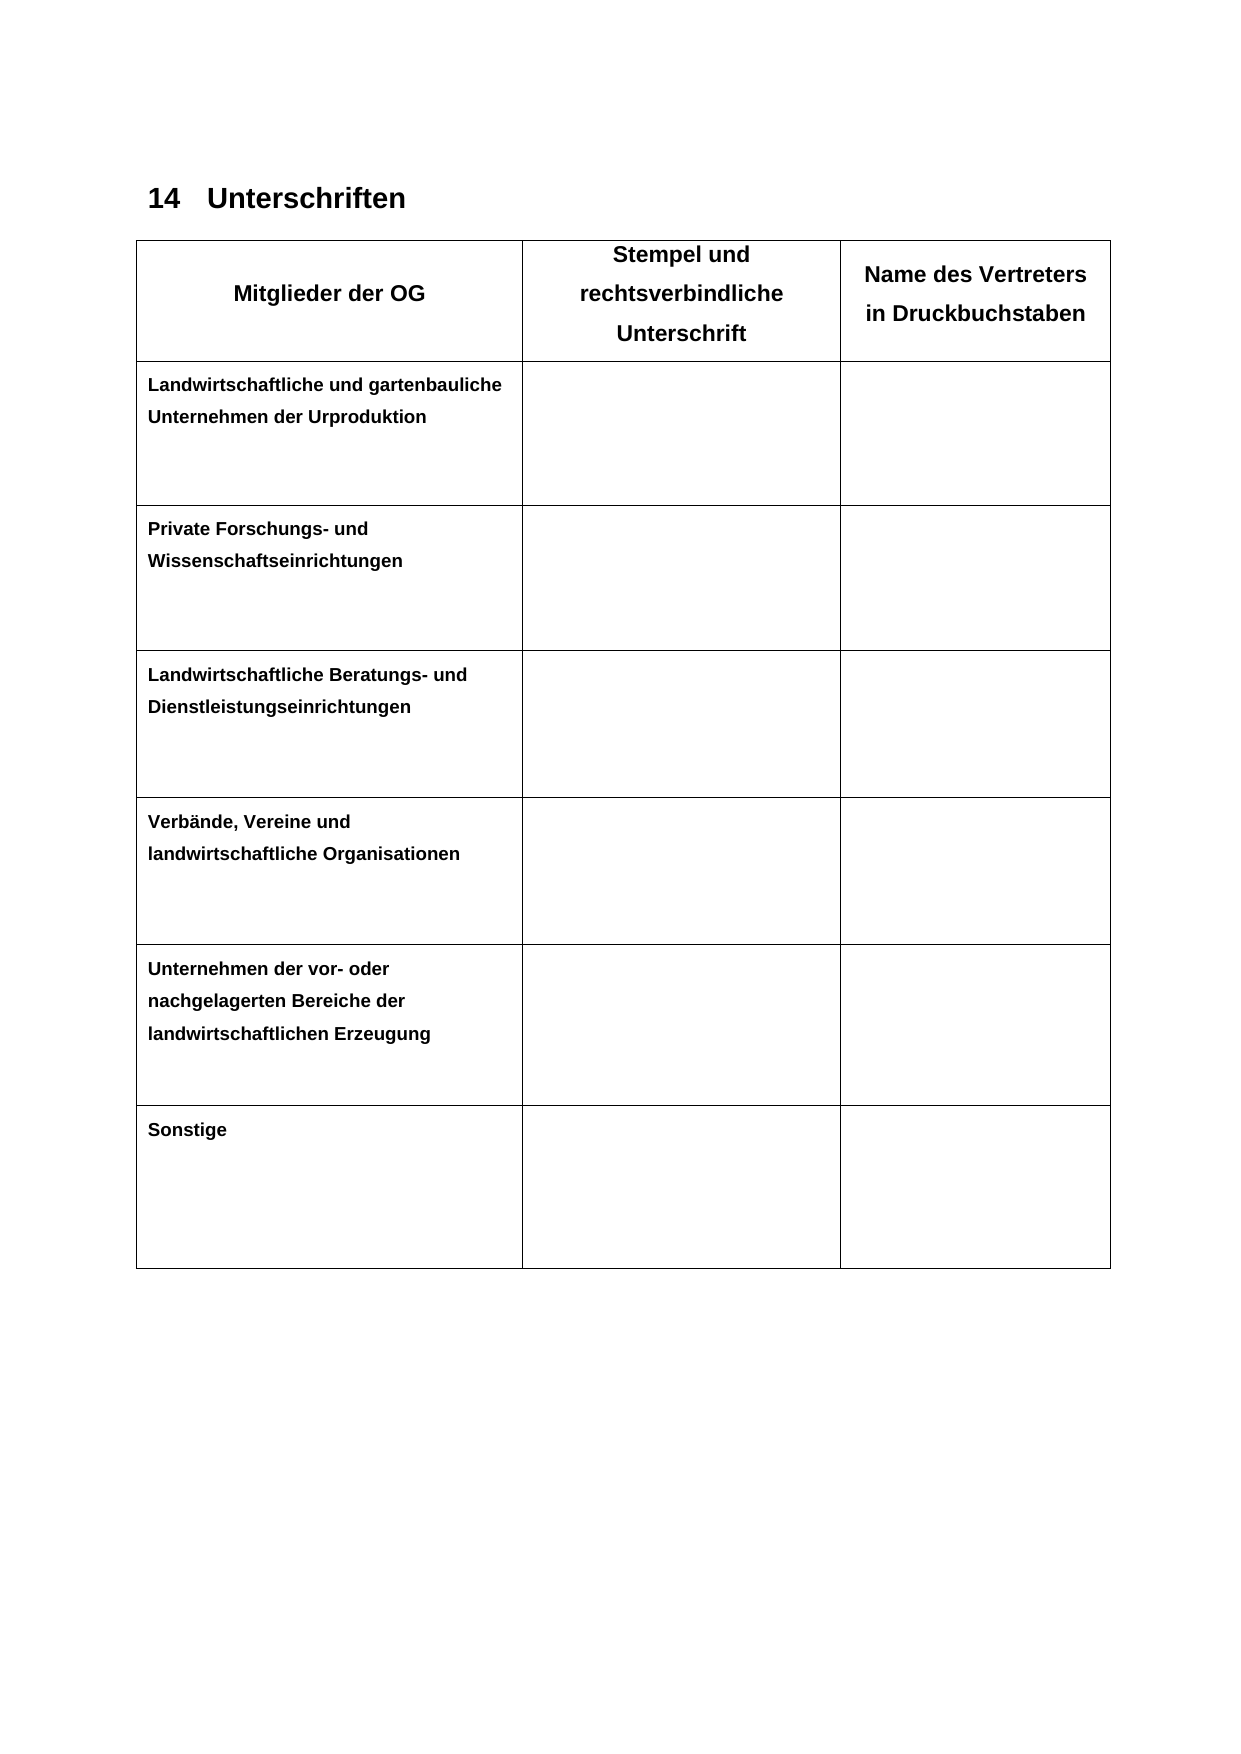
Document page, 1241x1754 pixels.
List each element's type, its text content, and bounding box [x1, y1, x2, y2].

table_cell Unternehmen der vor- oder nachgelagerten Bereiche der landwirtschaftlichen Erzeugung [137, 945, 522, 1105]
table_cell [523, 651, 840, 797]
table_cell [523, 945, 840, 1105]
table_header Mitglieder der OG [137, 241, 522, 361]
table_cell [841, 651, 1110, 797]
table_cell [841, 506, 1110, 650]
table_cell Verbände, Vereine und landwirtschaftliche Organisationen [137, 798, 522, 944]
table_header Name des Vertreters in Druckbuchstaben [841, 241, 1110, 361]
table_cell Landwirtschaftliche und gartenbauliche Unternehmen der Urproduktion [137, 362, 522, 504]
table_cell [523, 362, 840, 504]
table_cell [841, 798, 1110, 944]
table_cell [841, 945, 1110, 1105]
table_cell [523, 506, 840, 650]
subtitle Unterschriften [148, 181, 1122, 215]
table_cell [523, 1106, 840, 1268]
table_cell Private Forschungs- und Wissenschaftseinrichtungen [137, 506, 522, 650]
table_cell Landwirtschaftliche Beratungs- und Dienstleistungseinrichtungen [137, 651, 522, 797]
table_cell Sonstige [137, 1106, 522, 1268]
table_cell [841, 362, 1110, 504]
table_cell [523, 798, 840, 944]
table_header Stempel und rechtsverbindliche Unterschrift [523, 241, 840, 361]
table_cell [841, 1106, 1110, 1268]
